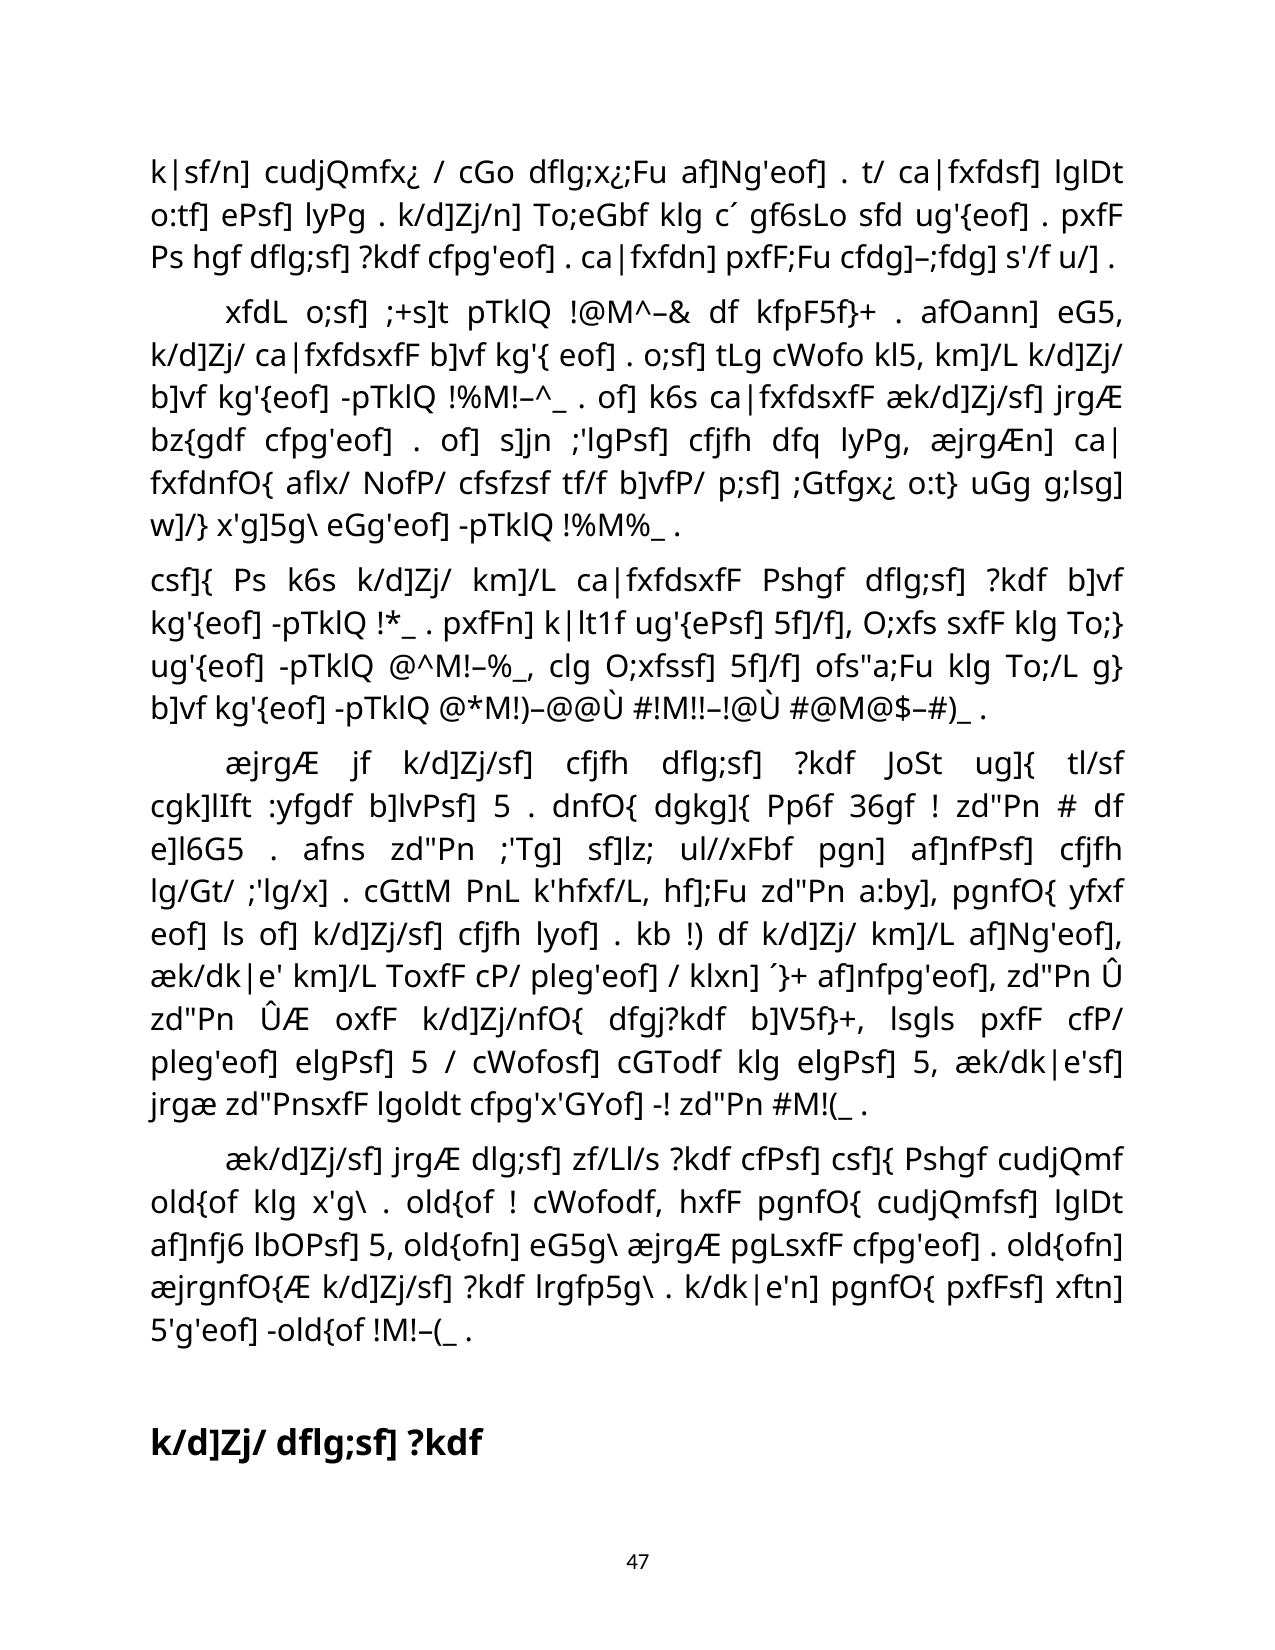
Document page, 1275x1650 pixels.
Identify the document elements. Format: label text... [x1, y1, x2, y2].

text csf]{ Ps k6s k/d]Zj/ km]/L ca|fxfdsxfF Pshgf dflg;sf] ?kdf b]vf kg'{eof] -pTklQ !*_ . pxfFn] k|lt1f ug'{ePsf] 5f]/f], O;xfs sxfF klg To;} ug'{eof] -pTklQ @^M!–%_, clg O;xfssf] 5f]/f] ofs"a;Fu klg To;/L g} b]vf kg'{eof] -pTklQ @*M!)–@@Ù #!M!!–!@Ù #@M@$–#)_ . [150, 558, 1125, 729]
text æjrgÆ jf k/d]Zj/sf] cfjfh dflg;sf] ?kdf JoSt ug]{ tl/sf cgk]lIft :yfgdf b]lvPsf] 5 . dnfO{ dgkg]{ Pp6f 36gf ! zd"Pn # df e]l6G5 . afns zd"Pn ;'Tg] sf]lz; ul//xFbf pgn] af]nfPsf] cfjfh lg/Gt/ ;'lg/x] . cGttM PnL k'hfxf/L, hf];Fu zd"Pn a:by], pgnfO{ yfxf eof] ls of] k/d]Zj/sf] cfjfh lyof] . kb !) df k/d]Zj/ km]/L af]Ng'eof], æk/dk|e' km]/L ToxfF cP/ pleg'eof] / klxn] ´}+ af]nfpg'eof], zd"Pn Û zd"Pn ÛÆ oxfF k/d]Zj/nfO{ dfgj?kdf b]V5f}+, lsgls pxfF cfP/ pleg'eof] elgPsf] 5 / cWofosf] cGTodf klg elgPsf] 5, æk/dk|e'sf] jrgæ zd"PnsxfF lgoldt cfpg'x'GYof] -! zd"Pn #M!(_ . [150, 741, 1125, 1125]
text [150, 150, 1125, 278]
text æk/d]Zj/sf] jrgÆ dlg;sf] zf/Ll/s ?kdf cfPsf] csf]{ Pshgf cudjQmf old{of klg x'g\ . old{of ! cWofodf, hxfF pgnfO{ cudjQmfsf] lglDt af]nfj6 lbOPsf] 5, old{ofn] eG5g\ æjrgÆ pgLsxfF cfpg'eof] . old{ofn] æjrgnfO{Æ k/d]Zj/sf] ?kdf lrgfp5g\ . k/dk|e'n] pgnfO{ pxfFsf] xftn] 5'g'eof] -old{of !M!–(_ . [150, 1137, 1125, 1350]
text xfdL o;sf] ;+s]t pTklQ !@M^–& df kfpF5f}+ . afOann] eG5, k/d]Zj/ ca|fxfdsxfF b]vf kg'{ eof] . o;sf] tLg cWofo kl5, km]/L k/d]Zj/ b]vf kg'{eof] -pTklQ !%M!–^_ . of] k6s ca|fxfdsxfF æk/d]Zj/sf] jrgÆ bz{gdf cfpg'eof] . of] s]jn ;'lgPsf] cfjfh dfq lyPg, æjrgÆn] ca|fxfdnfO{ aflx/ NofP/ cfsfzsf tf/f b]vfP/ p;sf] ;Gtfgx¿ o:t} uGg g;lsg] w]/} x'g]5g\ eGg'eof] -pTklQ !%M%_ . [150, 290, 1125, 546]
text k/d]Zj/ dflg;sf] ?kdf [150, 1418, 1125, 1466]
